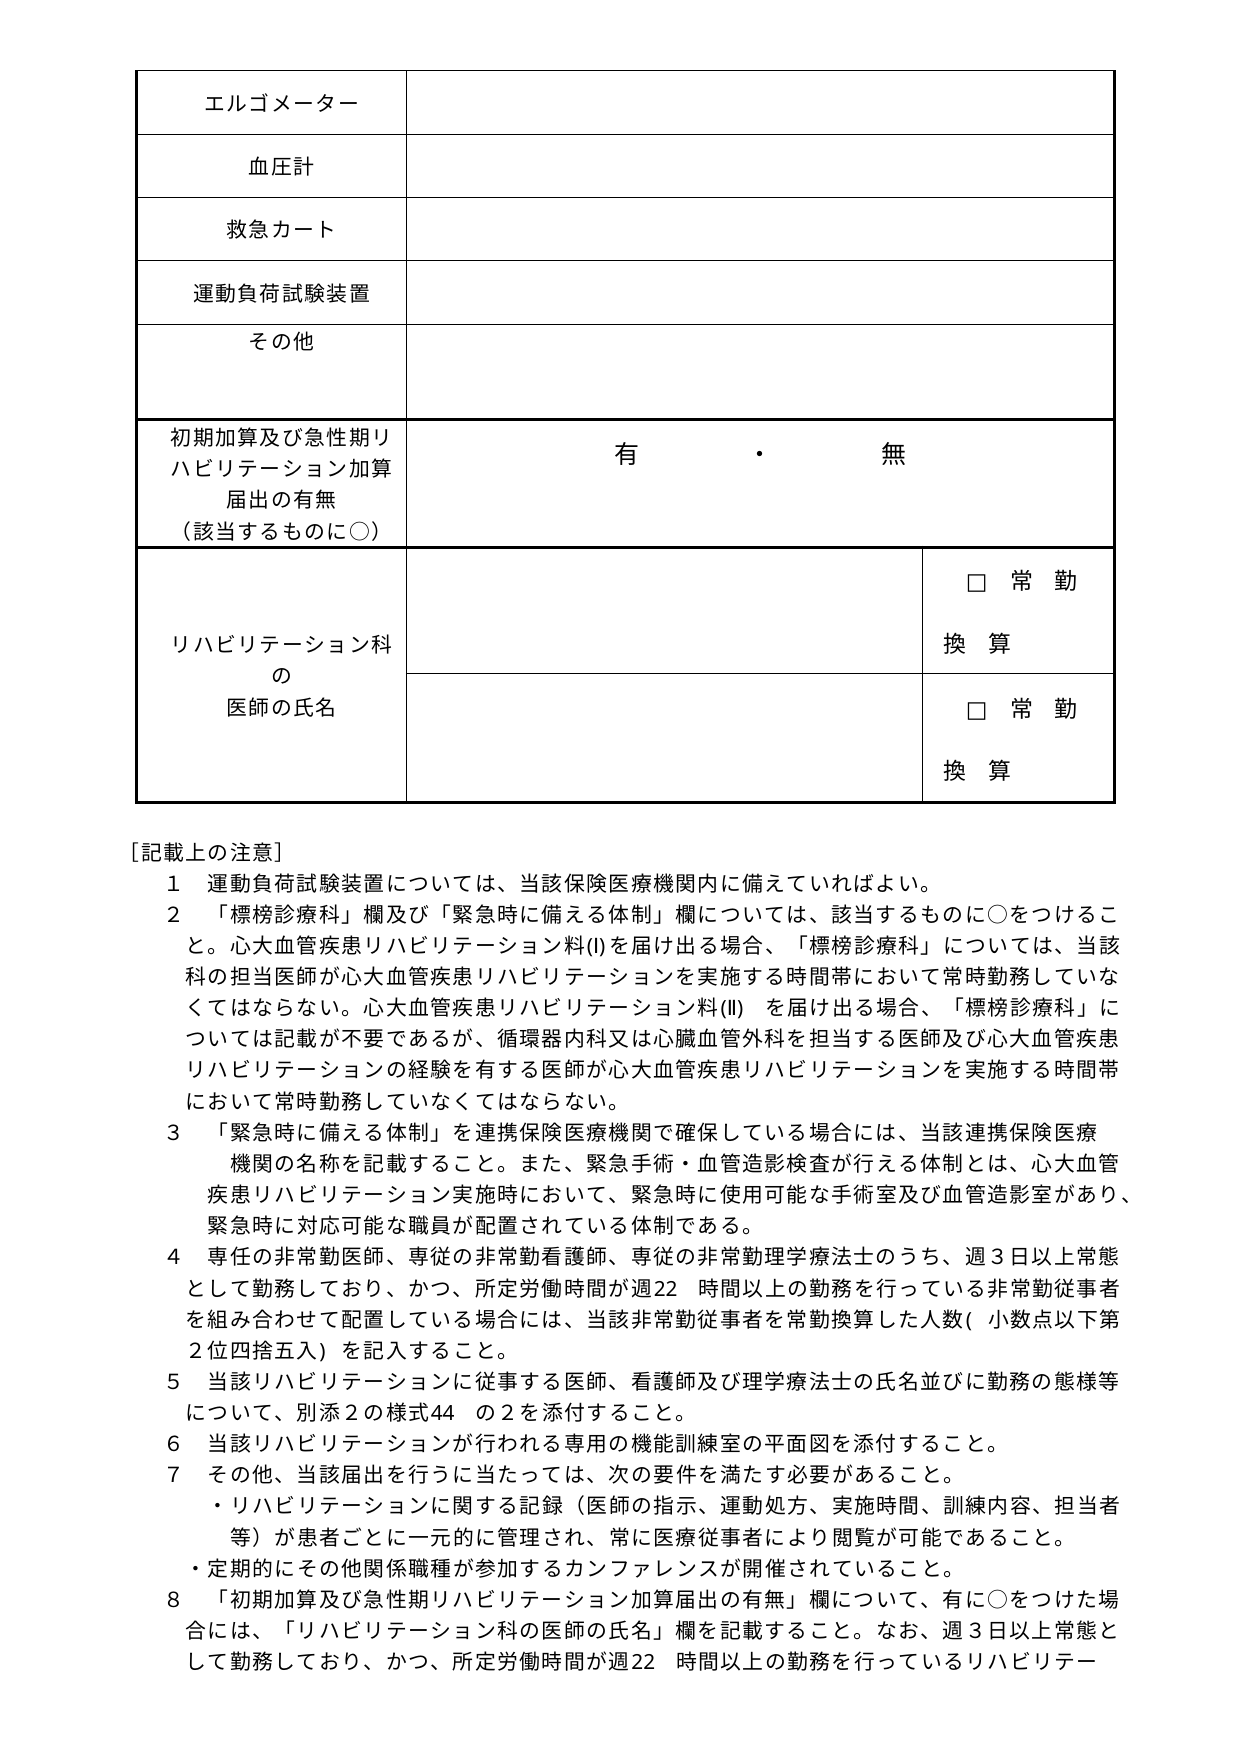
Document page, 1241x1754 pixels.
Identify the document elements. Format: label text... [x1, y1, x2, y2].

table_cell その他 [138, 325, 406, 418]
table_cell 救急カート [138, 198, 406, 260]
table_cell [407, 198, 1113, 260]
text ・定期的にその他関係職種が参加するカンファレンスが開催されていること。 [118, 1552, 1122, 1583]
table_cell [407, 135, 1113, 197]
text ６ 当該リハビリテーションが行われる専用の機能訓練室の平面図を添付すること。 [118, 1427, 1122, 1458]
table_cell [407, 549, 922, 673]
table_cell [407, 261, 1113, 323]
text ［記載上の注意］ [118, 835, 1122, 866]
table_cell □常勤換算 [923, 549, 1113, 673]
table_cell □常勤換算 [923, 674, 1113, 801]
table_cell 運動負荷試験装置 [138, 261, 406, 323]
text 機関の名称を記載すること。また、緊急手術・血管造影検査が行える体制とは、心大血管疾患リハビリテーション実施時において、緊急時に使用可能な手術室及び血管造影室があり、緊急時に対応可能な職員が配置されている体制である。 [177, 1147, 1122, 1240]
text ・リハビリテーションに関する記録（医師の指示、運動処方、実施時間、訓練内容、担当者 等）が患者ごとに一元的に管理され、常に医療従事者により閲覧が可能であること。 [188, 1489, 1122, 1552]
text ７ その他、当該届出を行うに当たっては、次の要件を満たす必要があること。 [118, 1458, 1122, 1489]
table_cell [407, 325, 1113, 418]
table_cell [407, 674, 922, 801]
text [163, 1583, 1122, 1676]
text ５ 当該リハビリテーションに従事する医師、看護師及び理学療法士の氏名並びに勤務の態様等について、別添２の様式44の２を添付すること。 [163, 1365, 1122, 1427]
text ２ 「標榜診療科」欄及び「緊急時に備える体制」欄については、該当するものに○をつけること。心大血管疾患リハビリテーション料(Ⅰ)を届け出る場合、「標榜診療科」については、当該科の担当医師が心大血管疾患リハビリテーションを実施する時間帯において常時勤務していなくてはならない。心大血管疾患リハビリテーション料(Ⅱ)を届け出る場合、「標榜診療科」については記載が不要であるが、循環器内科又は心臓血管外科を担当する医師及び心大血管疾患リハビリテーションの経験を有する医師が心大血管疾患リハビリテーションを実施する時間帯において常時勤務していなくてはならない。 [163, 898, 1122, 1116]
table_cell [407, 71, 1113, 133]
table_cell 血圧計 [138, 135, 406, 197]
text ４ 専任の非常勤医師、専従の非常勤看護師、専従の非常勤理学療法士のうち、週３日以上常態として勤務しており、かつ、所定労働時間が週22時間以上の勤務を行っている非常勤従事者を組み合わせて配置している場合には、当該非常勤従事者を常勤換算した人数(小数点以下第２位四捨五入)を記入すること。 [163, 1240, 1122, 1365]
table_cell エルゴメーター [138, 71, 406, 133]
table_cell リハビリテーション科の 医師の氏名 [138, 549, 406, 801]
table_cell 初期加算及び急性期リハビリテーション加算届出の有無 （該当するものに○） [138, 421, 406, 546]
table_cell 有 ・ 無 [407, 421, 1113, 546]
text １ 運動負荷試験装置については、当該保険医療機関内に備えていればよい。 [118, 866, 1122, 898]
text ３ 「緊急時に備える体制」を連携保険医療機関で確保している場合には、当該連携保険医療 [118, 1116, 1122, 1147]
